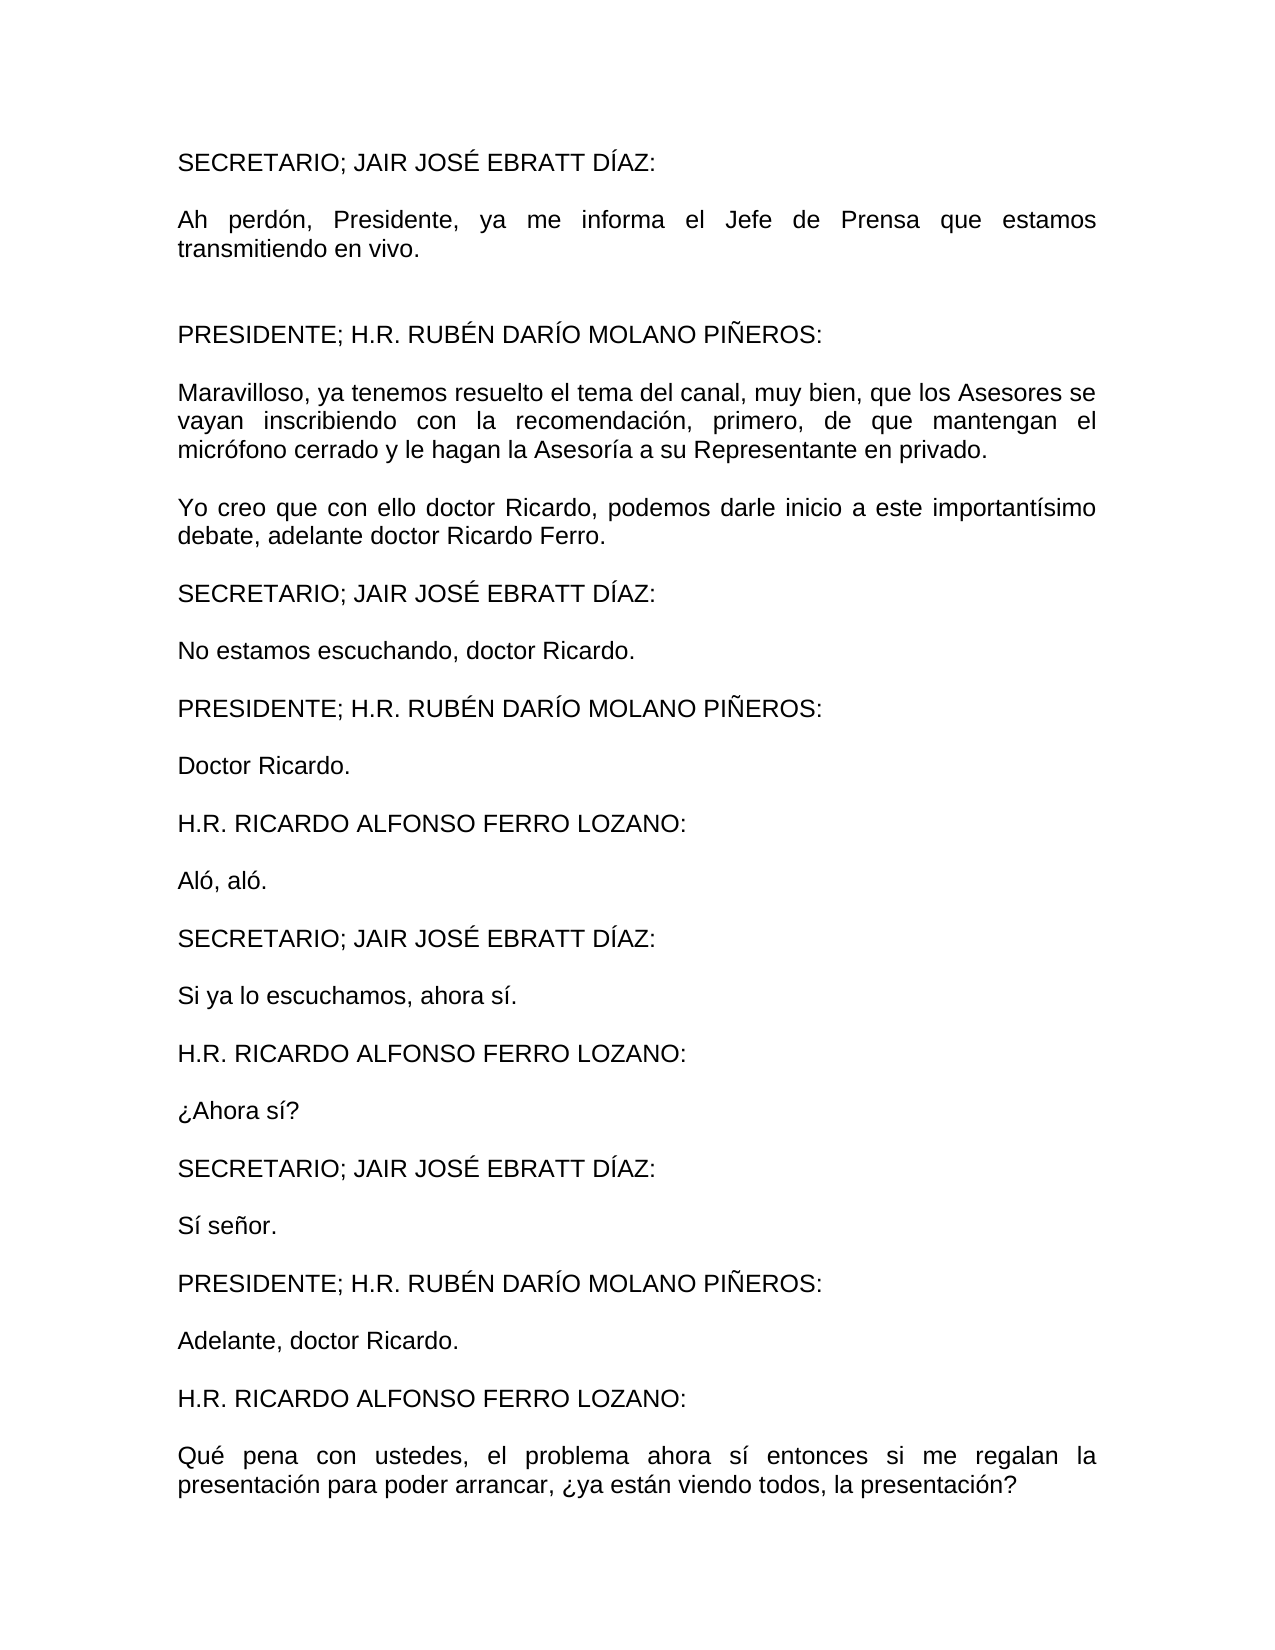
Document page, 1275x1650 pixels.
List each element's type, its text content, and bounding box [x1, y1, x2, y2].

text ¿Ahora sí? [177, 1096, 1098, 1125]
text SECRETARIO; JAIR JOSÉ EBRATT DÍAZ: [177, 1154, 1098, 1183]
text Ah perdón, Presidente, ya me informa el Jefe de Prensa que estamos transmitiendo en vivo. [177, 205, 1098, 263]
text Qué pena con ustedes, el problema ahora sí entonces si me regalan la presentación para poder arrancar, ¿ya están viendo todos, la presentación? [177, 1441, 1098, 1499]
text SECRETARIO; JAIR JOSÉ EBRATT DÍAZ: [177, 924, 1098, 953]
text PRESIDENTE; H.R. RUBÉN DARÍO MOLANO PIÑEROS: [177, 694, 1098, 723]
text No estamos escuchando, doctor Ricardo. [177, 636, 1098, 665]
text Aló, aló. [177, 866, 1098, 895]
text Sí señor. [177, 1211, 1098, 1240]
text H.R. RICARDO ALFONSO FERRO LOZANO: [177, 1384, 1098, 1413]
text Yo creo que con ello doctor Ricardo, podemos darle inicio a este importantísimo debate, adelante doctor Ricardo Ferro. [177, 493, 1098, 550]
text PRESIDENTE; H.R. RUBÉN DARÍO MOLANO PIÑEROS: [177, 320, 1098, 349]
text H.R. RICARDO ALFONSO FERRO LOZANO: [177, 1039, 1098, 1068]
text PRESIDENTE; H.R. RUBÉN DARÍO MOLANO PIÑEROS: [177, 1269, 1098, 1298]
text Doctor Ricardo. [177, 751, 1098, 780]
text SECRETARIO; JAIR JOSÉ EBRATT DÍAZ: [177, 579, 1098, 608]
text Adelante, doctor Ricardo. [177, 1326, 1098, 1355]
text SECRETARIO; JAIR JOSÉ EBRATT DÍAZ: [177, 148, 1098, 176]
text H.R. RICARDO ALFONSO FERRO LOZANO: [177, 809, 1098, 838]
text Maravilloso, ya tenemos resuelto el tema del canal, muy bien, que los Asesores se vayan inscribiendo con la recomendación, primero, de que mantengan el micrófono cerrado y le hagan la Asesoría a su Representante en privado. [177, 378, 1098, 464]
text Si ya lo escuchamos, ahora sí. [177, 981, 1098, 1010]
